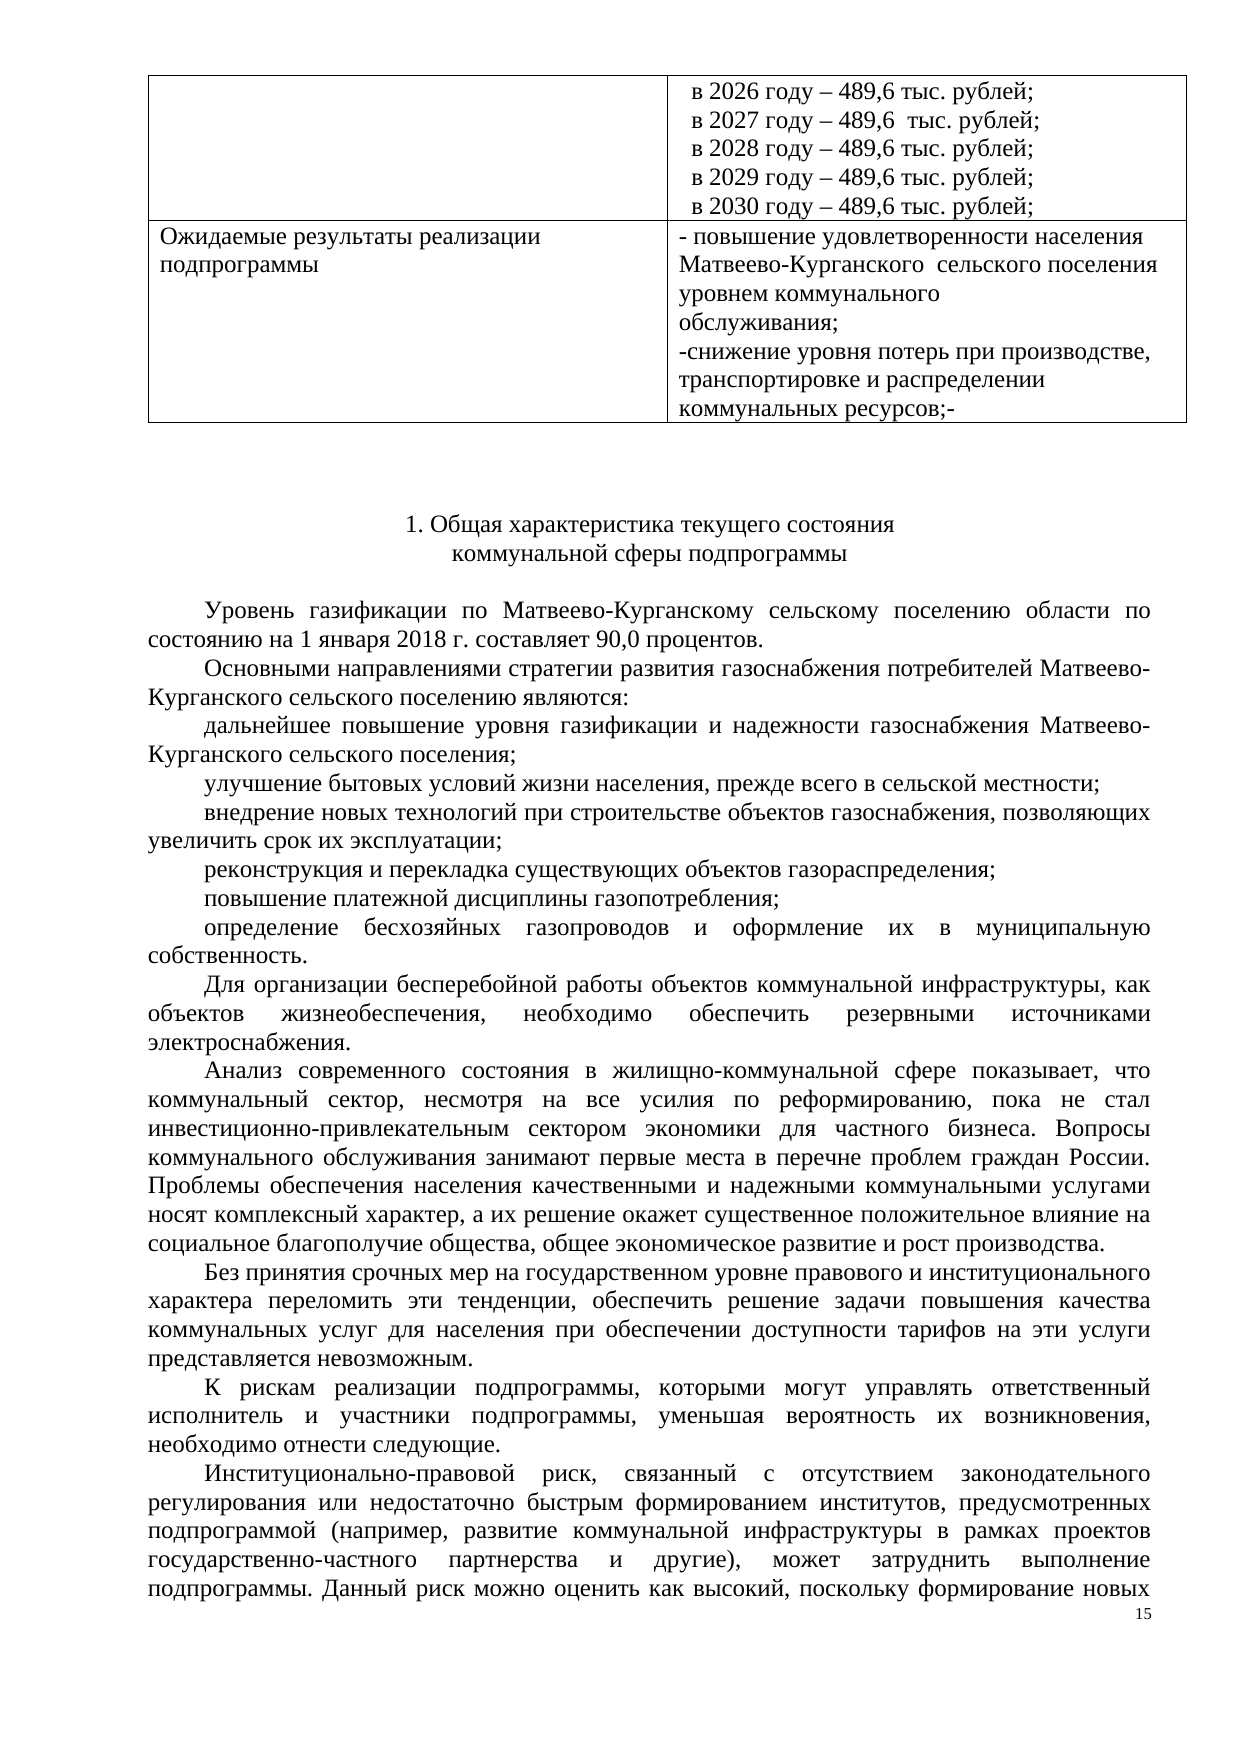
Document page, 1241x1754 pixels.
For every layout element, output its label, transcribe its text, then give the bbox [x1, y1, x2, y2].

table_cell - повышение удовлетворенности населения Матвеево-Курганского сельского поселения уровнем коммунального обслуживания; -снижение уровня потерь при производстве, транспортировке и распределении коммунальных ресурсов;- [668, 221, 1186, 422]
text коммунальной сферы подпрограммы [148, 538, 1152, 567]
text Основными направлениями стратегии развития газоснабжения потребителей Матвеево-Курганского сельского поселению являются: [148, 653, 1152, 711]
text реконструкция и перекладка существующих объектов газораспределения; [148, 854, 1152, 883]
text Для организации бесперебойной работы объектов коммунальной инфраструктуры, как объектов жизнеобеспечения, необходимо обеспечить резервными источниками электроснабжения. [148, 969, 1152, 1056]
text Уровень газификации по Матвеево-Курганскому сельскому поселению области по состоянию на 1 января 2018 г. составляет 90,0 процентов. [148, 596, 1152, 653]
table_cell Ожидаемые результаты реализации подпрограммы [149, 221, 667, 422]
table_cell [668, 76, 1186, 220]
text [148, 1458, 1152, 1602]
text повышение платежной дисциплины газопотребления; [148, 883, 1152, 912]
text улучшение бытовых условий жизни населения, прежде всего в сельской местности; [148, 768, 1152, 797]
text определение бесхозяйных газопроводов и оформление их в муниципальную собственность. [148, 912, 1152, 969]
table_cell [149, 76, 667, 220]
text 1. Общая характеристика текущего состояния [148, 509, 1152, 538]
text К рискам реализации подпрограммы, которыми могут управлять ответственный исполнитель и участники подпрограммы, уменьшая вероятность их возникновения, необходимо отнести следующие. [148, 1372, 1152, 1458]
text внедрение новых технологий при строительстве объектов газоснабжения, позволяющих увеличить срок их эксплуатации; [148, 797, 1152, 854]
text дальнейшее повышение уровня газификации и надежности газоснабжения Матвеево-Курганского сельского поселения; [148, 711, 1152, 768]
text Анализ современного состояния в жилищно-коммунальной сфере показывает, что коммунальный сектор, несмотря на все усилия по реформированию, пока не стал инвестиционно-привлекательным сектором экономики для частного бизнеса. Вопросы коммунального обслуживания занимают первые места в перечне проблем граждан России. Проблемы обеспечения населения качественными и надежными коммунальными услугами носят комплексный характер, а их решение окажет существенное положительное влияние на социальное благополучие общества, общее экономическое развитие и рост производства. [148, 1056, 1152, 1257]
text Без принятия срочных мер на государственном уровне правового и институционального характера переломить эти тенденции, обеспечить решение задачи повышения качества коммунальных услуг для населения при обеспечении доступности тарифов на эти услуги представляется невозможным. [148, 1257, 1152, 1372]
